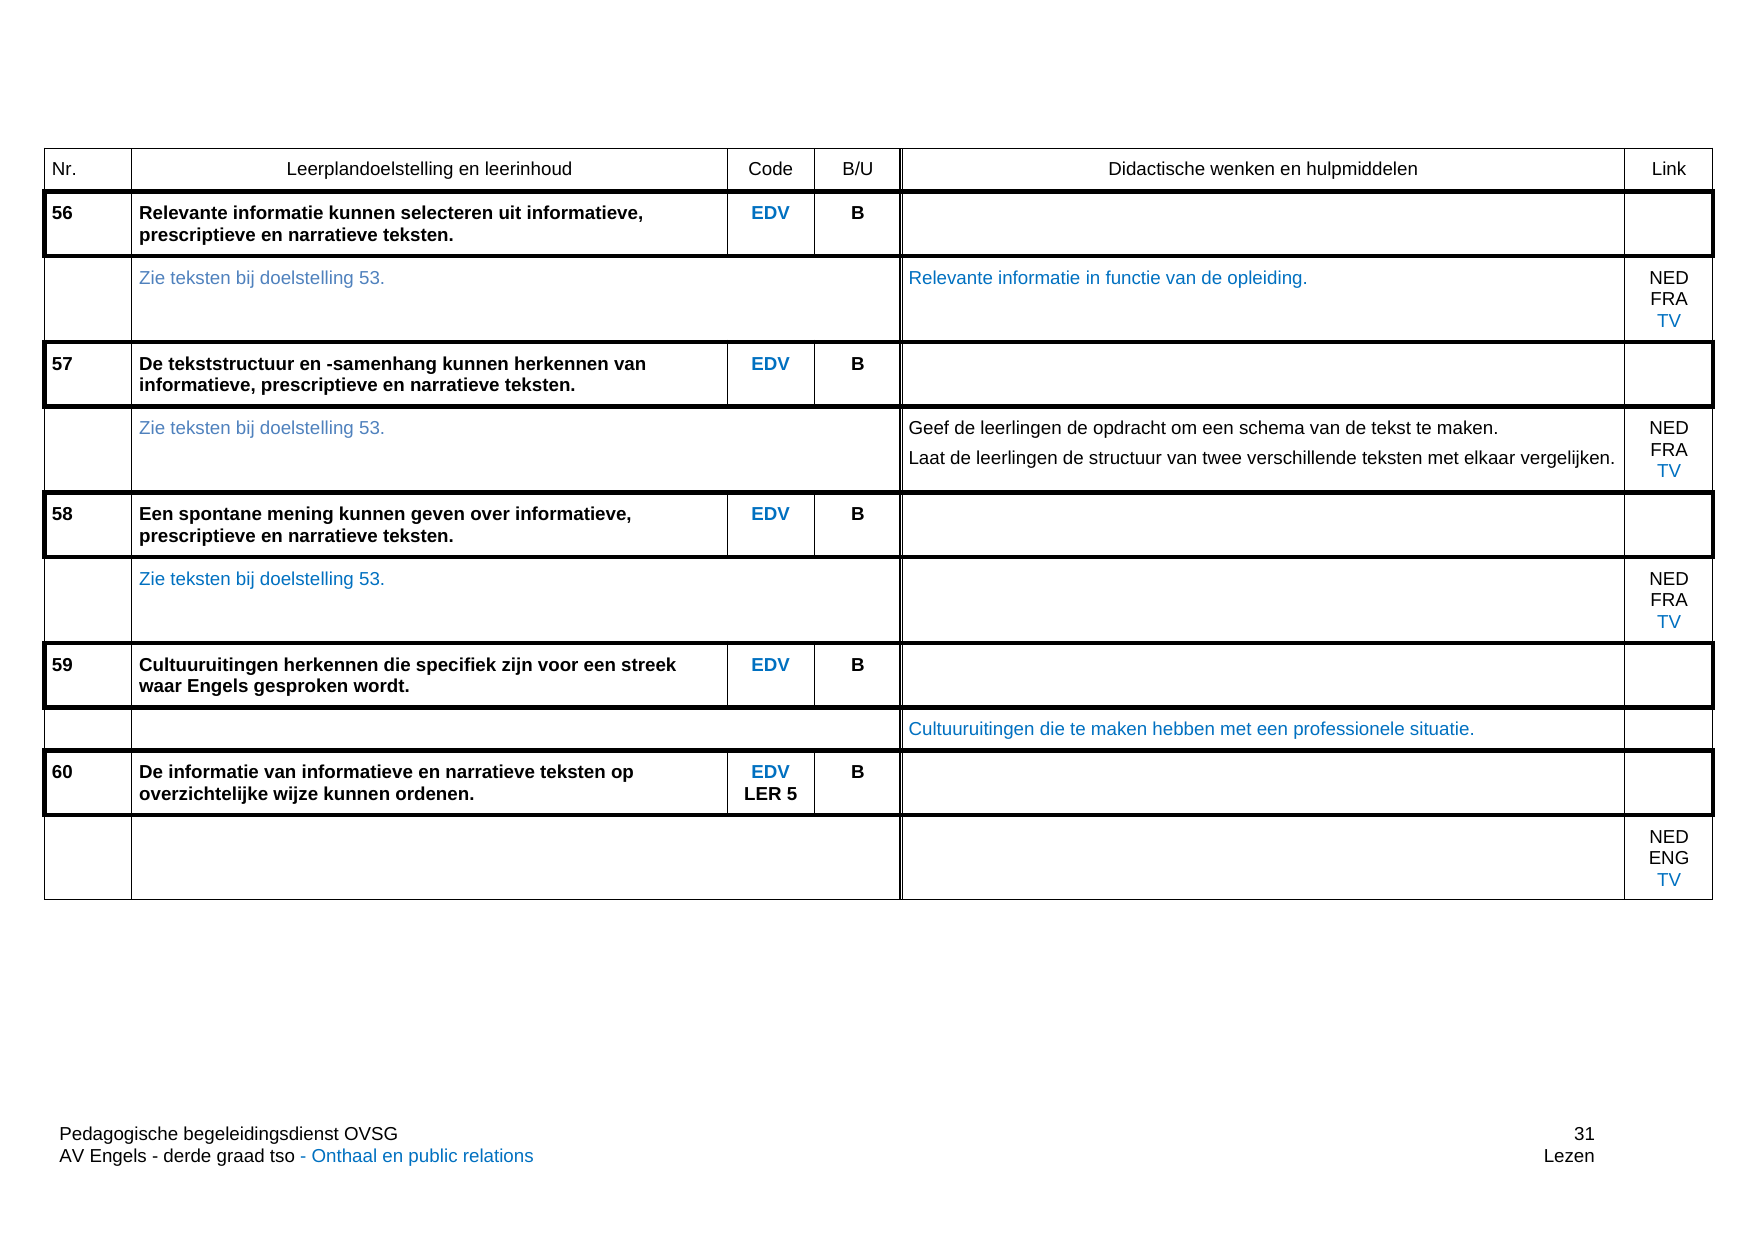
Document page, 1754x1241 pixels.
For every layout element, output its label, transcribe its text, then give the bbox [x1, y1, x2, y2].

table_cell [45, 409, 131, 490]
table_header Didactische wenken en hulpmiddelen [903, 149, 1624, 189]
table_cell B [815, 194, 899, 253]
table_cell [47, 645, 131, 705]
table_cell NED FRA TV [1625, 409, 1712, 490]
table_cell B [815, 645, 899, 705]
table_cell [903, 817, 1624, 898]
table_cell [45, 258, 131, 339]
table_cell B [815, 753, 899, 812]
table_cell EDV [728, 495, 814, 554]
table_cell B [815, 344, 899, 404]
table_cell Een spontane mening kunnen geven over informatieve, prescriptieve en narratieve teksten. [132, 495, 727, 554]
table_cell Zie teksten bij doelstelling 53. [132, 258, 899, 339]
table_cell [1625, 710, 1712, 748]
table_cell B [815, 495, 899, 554]
table_cell De tekststructuur en -samenhang kunnen herkennen van informatieve, prescriptieve en narratieve teksten. [132, 344, 727, 404]
table_cell NED FRA TV [1625, 559, 1712, 641]
table_cell [1625, 753, 1711, 812]
table_cell [1625, 495, 1711, 554]
table_cell [45, 817, 131, 898]
table_cell [903, 344, 1624, 404]
table_cell [903, 194, 1624, 253]
table_cell [45, 710, 131, 748]
table_cell Cultuuruitingen herkennen die specifiek zijn voor een streek waar Engels gesproken wordt. [132, 645, 727, 705]
table_cell [47, 344, 131, 404]
table_cell Relevante informatie in functie van de opleiding. [903, 258, 1624, 339]
table_cell EDV [728, 344, 814, 404]
table_cell NED ENG TV [1625, 817, 1712, 898]
table_cell Cultuuruitingen die te maken hebben met een professionele situatie. [903, 710, 1624, 748]
table_cell [47, 495, 131, 554]
table_header Link [1625, 149, 1712, 189]
table_cell [132, 817, 899, 898]
table_cell [903, 645, 1624, 705]
table_cell Geef de leerlingen de opdracht om een schema van de tekst te maken. Laat de leerlingen de structuur van twee verschillende teksten met elkaar vergelijken. [903, 409, 1624, 490]
table_cell NED FRA TV [1625, 258, 1712, 339]
table_cell Relevante informatie kunnen selecteren uit informatieve, prescriptieve en narratieve teksten. [132, 194, 727, 253]
table_cell Zie teksten bij doelstelling 53. [132, 409, 899, 490]
table_cell [47, 753, 131, 812]
table_cell [903, 559, 1624, 641]
table_cell [45, 559, 131, 641]
table_header Code [728, 149, 814, 189]
table_cell Zie teksten bij doelstelling 53. [132, 559, 899, 641]
table_cell De informatie van informatieve en narratieve teksten op overzichtelijke wijze kunnen ordenen. [132, 753, 727, 812]
table_header Nr. [45, 149, 131, 189]
table_cell [47, 194, 131, 253]
table_header Leerplandoelstelling en leerinhoud [132, 149, 727, 189]
table_cell [903, 495, 1624, 554]
table_header B/U [815, 149, 899, 189]
table_cell [1625, 645, 1711, 705]
table_cell [132, 710, 899, 748]
table_cell [1625, 344, 1711, 404]
table_cell EDV LER 5 [728, 753, 814, 812]
table_cell EDV [728, 194, 814, 253]
table_cell [903, 753, 1624, 812]
table_cell EDV [728, 645, 814, 705]
table_cell [1625, 194, 1711, 253]
